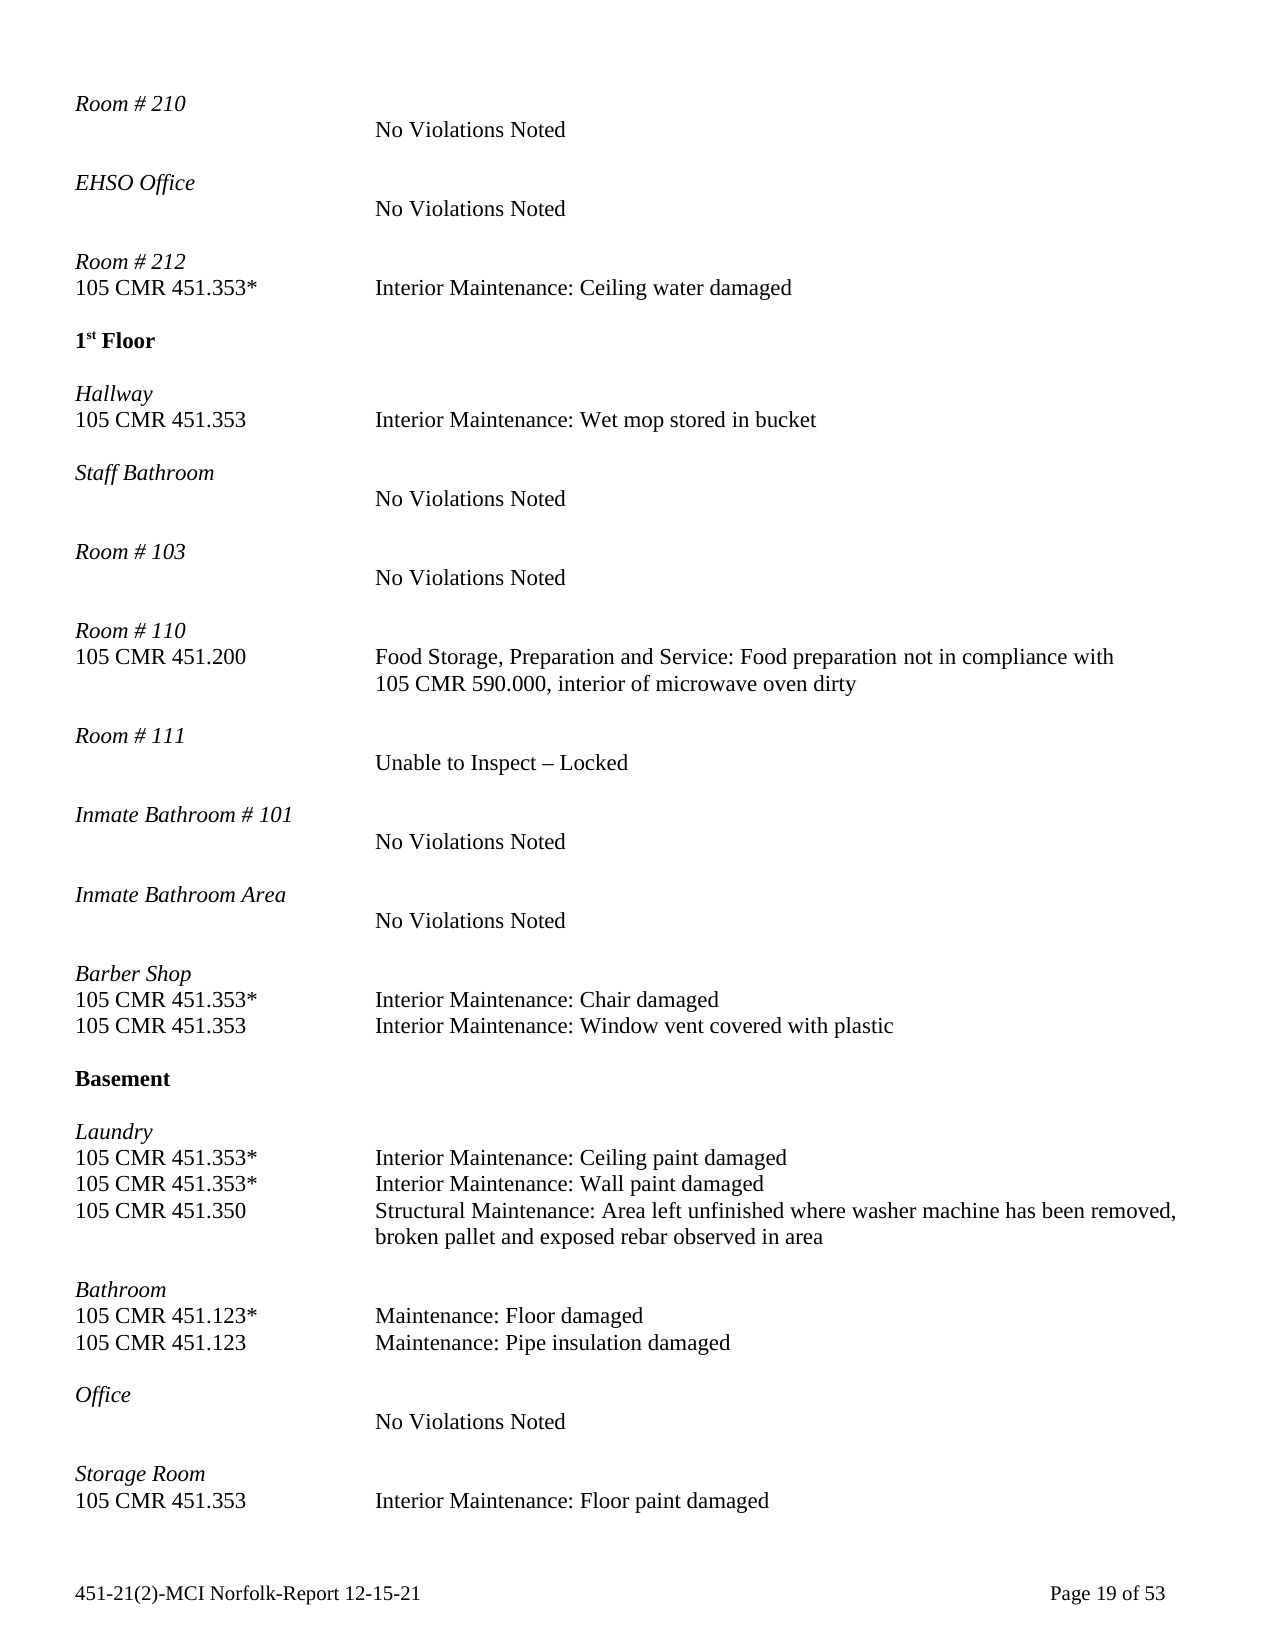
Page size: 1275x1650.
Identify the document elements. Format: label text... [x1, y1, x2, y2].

text 105 CMR 451.353* Interior Maintenance: Ceiling paint damaged [75, 1144, 1200, 1171]
text 1st Floor [75, 327, 1200, 353]
text 105 CMR 451.123 Maintenance: Pipe insulation damaged [75, 1329, 1200, 1355]
text Unable to Inspect – Locked [75, 749, 1200, 775]
text Basement [75, 1065, 1200, 1091]
text Staff Bathroom [75, 459, 1200, 485]
text 105 CMR 451.123* Maintenance: Floor damaged [75, 1302, 1200, 1329]
text No Violations Noted [75, 907, 1200, 933]
text Barber Shop [75, 960, 1200, 986]
text No Violations Noted [75, 485, 1200, 512]
text Room # 111 [75, 722, 1200, 749]
text 105 CMR 451.200 Food Storage, Preparation and Service: Food preparation not in compliance with [75, 643, 1200, 670]
text Room # 110 [75, 617, 1200, 643]
text Hallway [75, 380, 1200, 406]
text Bathroom [75, 1276, 1200, 1302]
text 105 CMR 451.353 Interior Maintenance: Window vent covered with plastic [75, 1012, 1200, 1039]
text Inmate Bathroom Area [75, 881, 1200, 907]
text Room # 210 [75, 90, 1200, 116]
text 105 CMR 451.353* Interior Maintenance: Chair damaged [75, 986, 1200, 1012]
text 105 CMR 590.000, interior of microwave oven dirty [75, 670, 1200, 696]
text 105 CMR 451.353* Interior Maintenance: Ceiling water damaged [75, 274, 1200, 301]
text Office [75, 1381, 1200, 1408]
text Laundry [75, 1118, 1200, 1144]
text No Violations Noted [75, 195, 1200, 222]
text 105 CMR 451.353* Interior Maintenance: Wall paint damaged [75, 1171, 1200, 1197]
text 105 CMR 451.353 Interior Maintenance: Floor paint damaged [75, 1487, 1200, 1513]
text No Violations Noted [75, 1408, 1200, 1434]
text No Violations Noted [75, 564, 1200, 591]
text Inmate Bathroom # 101 [75, 802, 1200, 828]
text Room # 103 [75, 538, 1200, 564]
text Room # 212 [75, 248, 1200, 274]
text 105 CMR 451.350 Structural Maintenance: Area left unfinished where washer machine has been removed, broken pallet and exposed rebar observed in area [75, 1197, 1200, 1249]
text No Violations Noted [75, 116, 1200, 143]
text Storage Room [75, 1460, 1200, 1487]
text EHSO Office [75, 169, 1200, 195]
text No Violations Noted [75, 828, 1200, 854]
text 105 CMR 451.353 Interior Maintenance: Wet mop stored in bucket [75, 406, 1200, 433]
